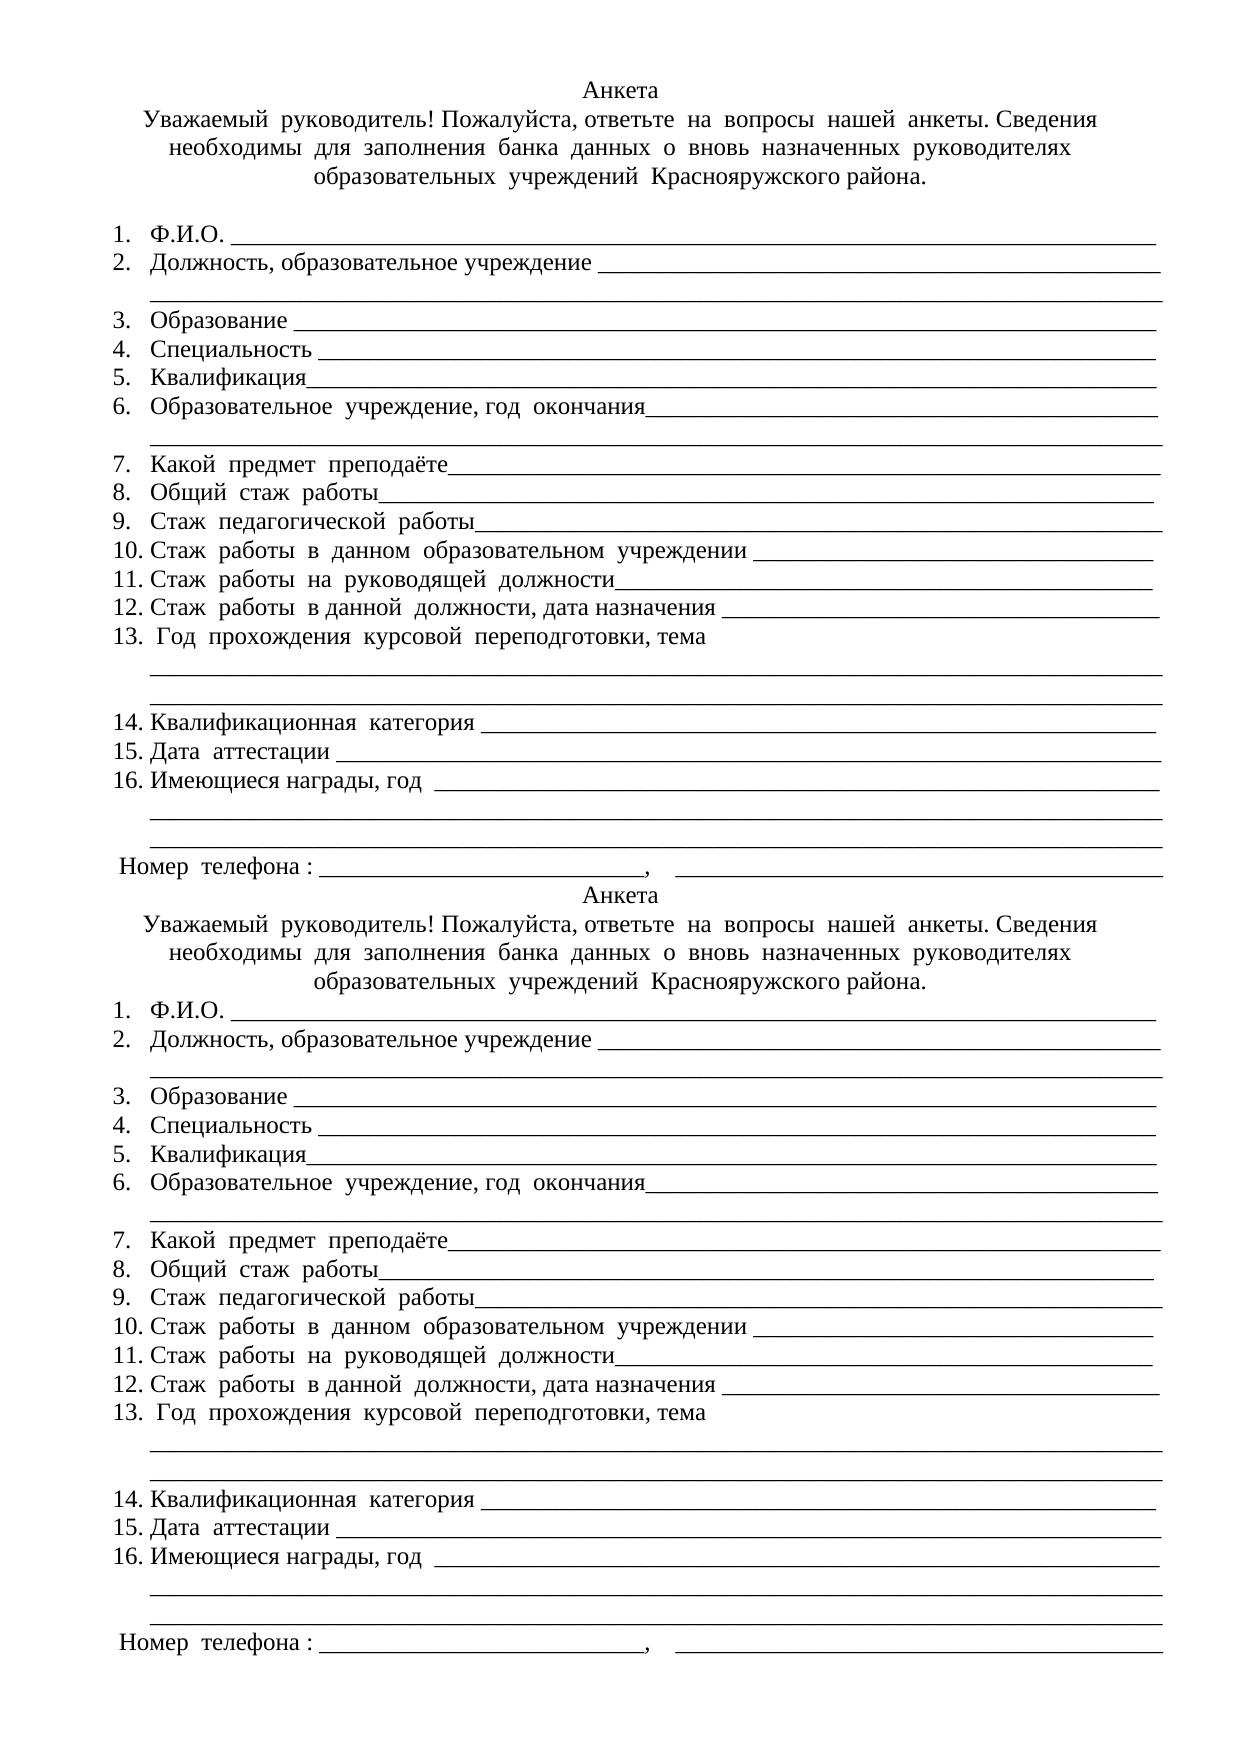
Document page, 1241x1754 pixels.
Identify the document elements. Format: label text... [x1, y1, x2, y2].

list Дата аттестации __________________________________________________________________ [112, 736, 1165, 765]
list Какой предмет преподаёте_________________________________________________________ [112, 1225, 1165, 1254]
list Стаж педагогической работы_______________________________________________________ [112, 1282, 1165, 1311]
list Квалификация____________________________________________________________________ [112, 1139, 1165, 1167]
list Образование _____________________________________________________________________ [112, 305, 1165, 334]
list Квалификационная категория ______________________________________________________ [112, 707, 1165, 736]
text Уважаемый руководитель! Пожалуйста, ответьте на вопросы нашей анкеты. Сведения необходимы для заполнения банка данных о вновь назначенных руководителях образовательных учреждений Краснояружского района. [75, 104, 1165, 190]
list Год прохождения курсовой переподготовки, тема __________________________________________________________________________________________________________________________________________________________________ [112, 1397, 1165, 1484]
text Номер телефона : __________________________, _______________________________________ [75, 1627, 1165, 1656]
text Анкета [75, 75, 1165, 104]
list Квалификация____________________________________________________________________ [112, 362, 1165, 391]
list _________________________________________________________________________________ [150, 1196, 1165, 1225]
list Стаж работы на руководящей должности___________________________________________ [112, 564, 1165, 592]
list _________________________________________________________________________________ [150, 1052, 1165, 1081]
text Уважаемый руководитель! Пожалуйста, ответьте на вопросы нашей анкеты. Сведения необходимы для заполнения банка данных о вновь назначенных руководителях образовательных учреждений Краснояружского района. [75, 909, 1165, 995]
list Имеющиеся награды, год __________________________________________________________ [112, 1541, 1165, 1570]
list _________________________________________________________________________________ [150, 276, 1165, 305]
list Стаж педагогической работы_______________________________________________________ [112, 506, 1165, 535]
list Какой предмет преподаёте_________________________________________________________ [112, 449, 1165, 477]
list Квалификационная категория ______________________________________________________ [112, 1484, 1165, 1512]
list Должность, образовательное учреждение _____________________________________________ [112, 1024, 1165, 1052]
list Образовательное учреждение, год окончания_________________________________________ [112, 391, 1165, 420]
list Стаж работы в данной должности, дата назначения ___________________________________ [112, 592, 1165, 621]
list _________________________________________________________________________________ [150, 420, 1165, 449]
list Специальность ___________________________________________________________________ [112, 334, 1165, 362]
list Стаж работы в данном образовательном учреждении ________________________________ [112, 1311, 1165, 1340]
text Анкета [75, 880, 1165, 909]
list Ф.И.О. __________________________________________________________________________ [112, 995, 1165, 1024]
list Образование _____________________________________________________________________ [112, 1081, 1165, 1110]
list __________________________________________________________________________________________________________________________________________________________________ [150, 794, 1165, 851]
list Имеющиеся награды, год __________________________________________________________ [112, 765, 1165, 794]
list __________________________________________________________________________________________________________________________________________________________________ [150, 1570, 1165, 1627]
list Специальность ___________________________________________________________________ [112, 1110, 1165, 1139]
list Образовательное учреждение, год окончания_________________________________________ [112, 1167, 1165, 1196]
list Общий стаж работы______________________________________________________________ [112, 1254, 1165, 1282]
list Год прохождения курсовой переподготовки, тема __________________________________________________________________________________________________________________________________________________________________ [112, 621, 1165, 707]
list Стаж работы на руководящей должности___________________________________________ [112, 1340, 1165, 1369]
list Общий стаж работы______________________________________________________________ [112, 477, 1165, 506]
list Стаж работы в данном образовательном учреждении ________________________________ [112, 535, 1165, 564]
list Должность, образовательное учреждение _____________________________________________ [112, 247, 1165, 276]
list Стаж работы в данной должности, дата назначения ___________________________________ [112, 1369, 1165, 1397]
list Дата аттестации __________________________________________________________________ [112, 1512, 1165, 1541]
list Ф.И.О. __________________________________________________________________________ [112, 219, 1165, 247]
text Номер телефона : __________________________, _______________________________________ [75, 851, 1165, 880]
